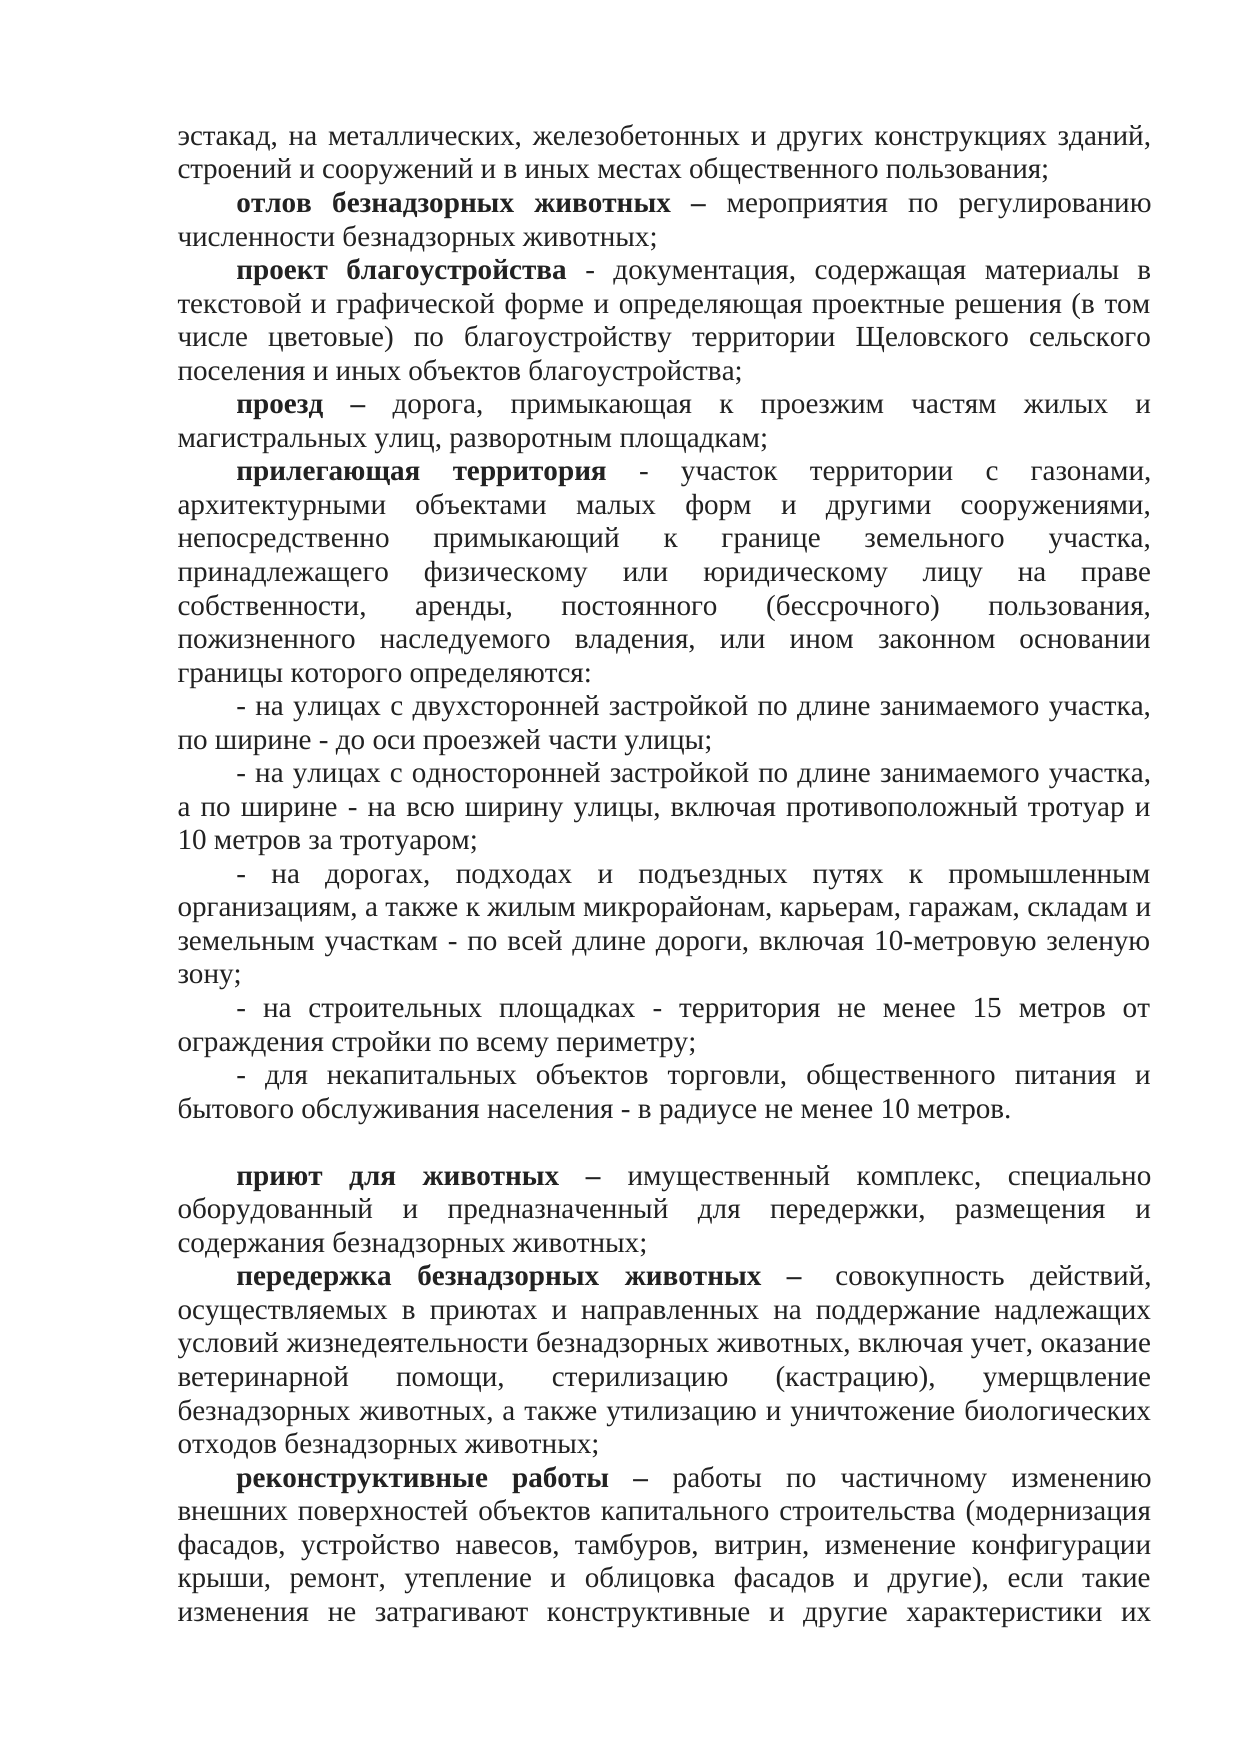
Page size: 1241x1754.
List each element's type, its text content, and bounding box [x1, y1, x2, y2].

text - для некапитальных объектов торговли, общественного питания и бытового обслуживания населения - в радиусе не менее 10 метров. [177, 1057, 1152, 1124]
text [177, 1460, 1152, 1627]
text проезд – дорога, примыкающая к проезжим частям жилых и магистральных улиц, разворотным площадкам; [177, 386, 1152, 453]
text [177, 118, 1152, 185]
text - на строительных площадках - территория не менее 15 метров от ограждения стройки по всему периметру; [177, 990, 1152, 1057]
text - на улицах с двухсторонней застройкой по длине занимаемого участка, по ширине - до оси проезжей части улицы; [177, 688, 1152, 755]
text - на улицах с односторонней застройкой по длине занимаемого участка, а по ширине - на всю ширину улицы, включая противоположный тротуар и 10 метров за тротуаром; [177, 755, 1152, 856]
text - на дорогах, подходах и подъездных путях к промышленным организациям, а также к жилым микрорайонам, карьерам, гаражам, складам и земельным участкам - по всей длине дороги, включая 10-метровую зеленую зону; [177, 856, 1152, 990]
text передержка безнадзорных животных – совокупность действий, осуществляемых в приютах и направленных на поддержание надлежащих условий жизнедеятельности безнадзорных животных, включая учет, оказание ветеринарной помощи, стерилизацию (кастрацию), умерщвление безнадзорных животных, а также утилизацию и уничтожение биологических отходов безнадзорных животных; [177, 1258, 1152, 1460]
text проект благоустройства - документация, содержащая материалы в текстовой и графической форме и определяющая проектные решения (в том числе цветовые) по благоустройству территории Щеловского сельского поселения и иных объектов благоустройства; [177, 252, 1152, 386]
text приют для животных – имущественный комплекс, специально оборудованный и предназначенный для передержки, размещения и содержания безнадзорных животных; [177, 1158, 1152, 1258]
text отлов безнадзорных животных – мероприятия по регулированию численности безнадзорных животных; [177, 185, 1152, 252]
text прилегающая территория - участок территории с газонами, архитектурными объектами малых форм и другими сооружениями, непосредственно примыкающий к границе земельного участка, принадлежащего физическому или юридическому лицу на праве собственности, аренды, постоянного (бессрочного) пользования, пожизненного наследуемого владения, или ином законном основании границы которого определяются: [177, 453, 1152, 688]
